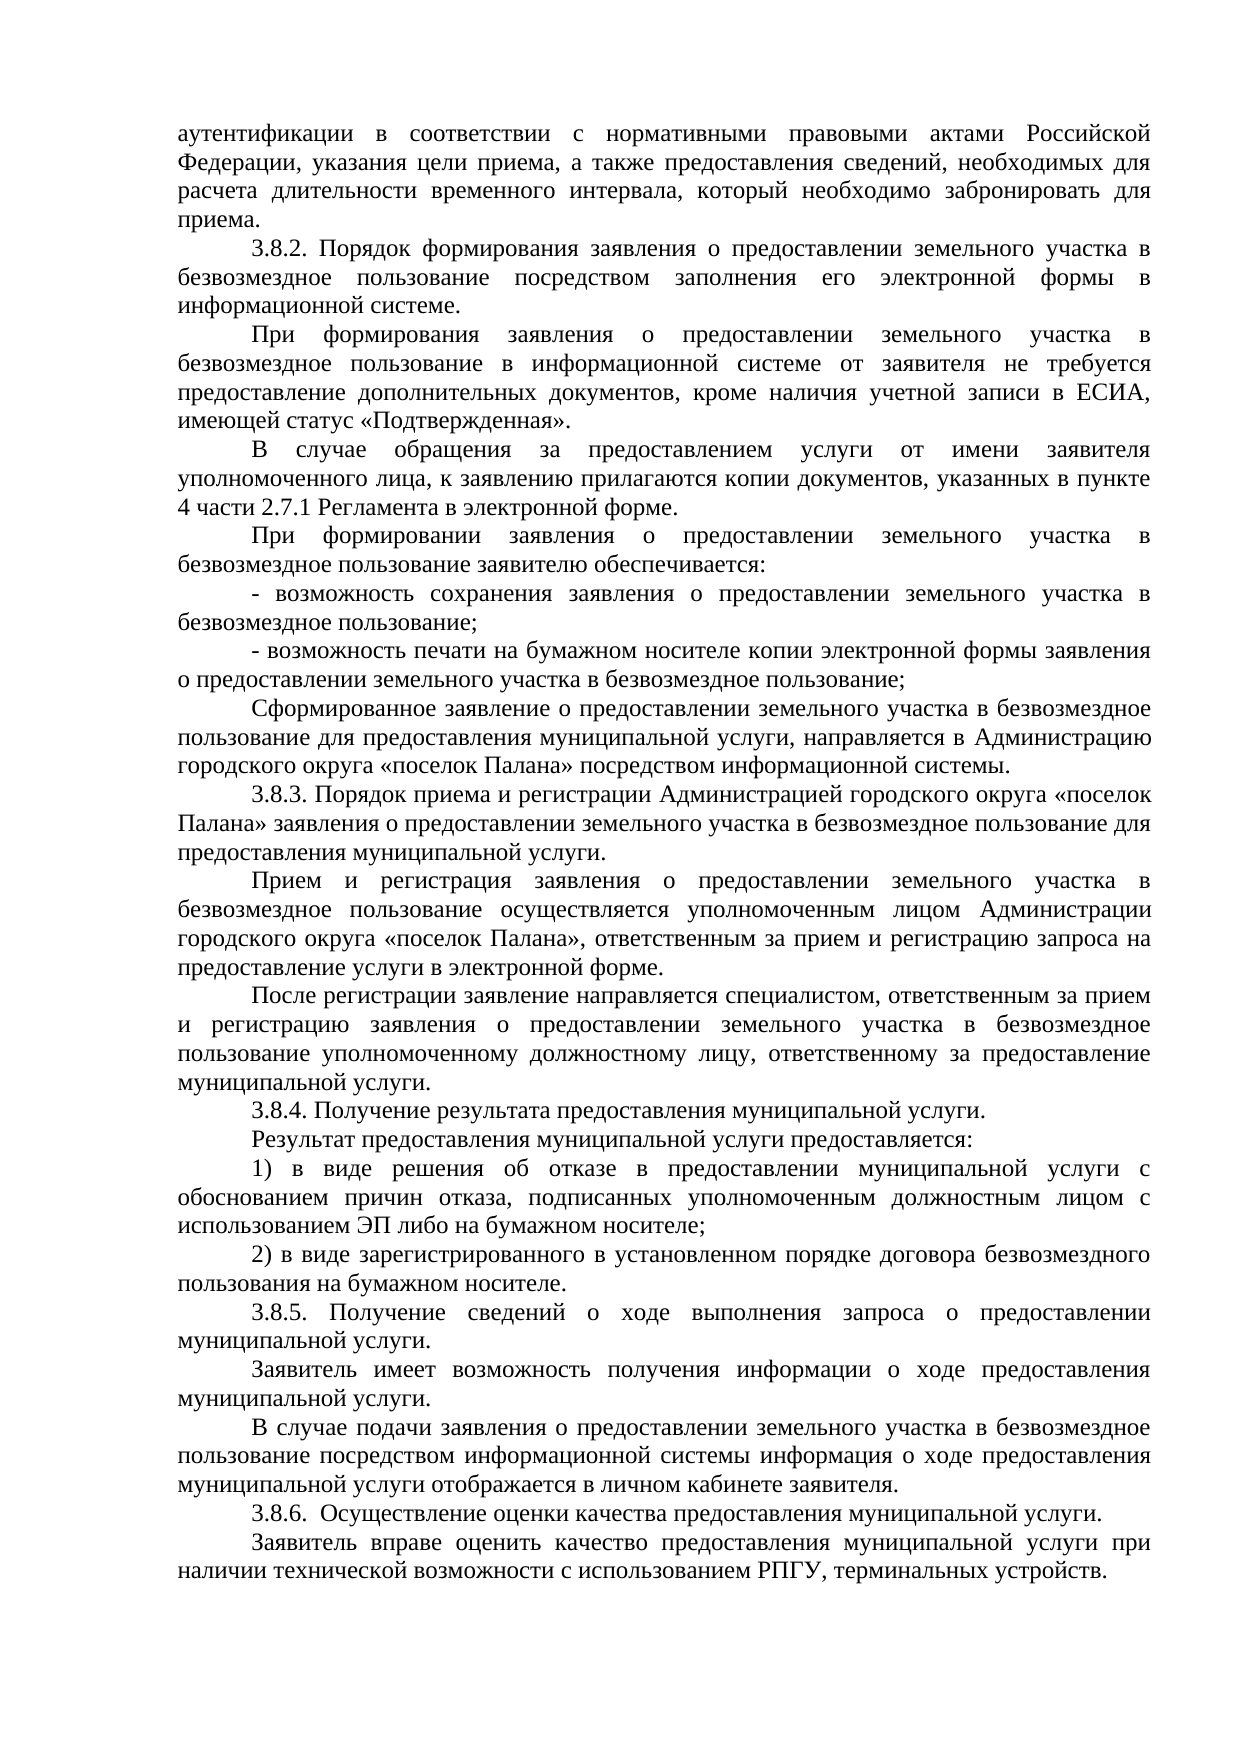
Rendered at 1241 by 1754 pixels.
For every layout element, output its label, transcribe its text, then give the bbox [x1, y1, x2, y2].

text 3.8.2. Порядок формирования заявления о предоставлении земельного участка в безвозмездное пользование посредством заполнения его электронной формы в информационной системе. [177, 233, 1152, 319]
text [177, 118, 1152, 233]
text 2) в виде зарегистрированного в установленном порядке договора безвозмездного пользования на бумажном носителе. [177, 1239, 1152, 1297]
text После регистрации заявление направляется специалистом, ответственным за прием и регистрацию заявления о предоставлении земельного участка в безвозмездное пользование уполномоченному должностному лицу, ответственному за предоставление муниципальной услуги. [177, 981, 1152, 1096]
text 3.8.3. Порядок приема и регистрации Администрацией городского округа «поселок Палана» заявления о предоставлении земельного участка в безвозмездное пользование для предоставления муниципальной услуги. [177, 779, 1152, 866]
text При формирования заявления о предоставлении земельного участка в безвозмездное пользование в информационной системе от заявителя не требуется предоставление дополнительных документов, кроме наличия учетной записи в ЕСИА, имеющей статус «Подтвержденная». [177, 319, 1152, 434]
text 3.8.4. Получение результата предоставления муниципальной услуги. [177, 1096, 1152, 1124]
text Результат предоставления муниципальной услуги предоставляется: [177, 1124, 1152, 1153]
text - возможность печати на бумажном носителе копии электронной формы заявления о предоставлении земельного участка в безвозмездное пользование; [177, 636, 1152, 693]
text В случае подачи заявления о предоставлении земельного участка в безвозмездное пользование посредством информационной системы информация о ходе предоставления муниципальной услуги отображается в личном кабинете заявителя. [177, 1412, 1152, 1498]
text В случае обращения за предоставлением услуги от имени заявителя уполномоченного лица, к заявлению прилагаются копии документов, указанных в пункте 4 части 2.7.1 Регламента в электронной форме. [177, 434, 1152, 521]
text Заявитель вправе оценить качество предоставления муниципальной услуги при наличии технической возможности с использованием РПГУ, терминальных устройств. [177, 1527, 1152, 1584]
text Заявитель имеет возможность получения информации о ходе предоставления муниципальной услуги. [177, 1354, 1152, 1412]
text Сформированное заявление о предоставлении земельного участка в безвозмездное пользование для предоставления муниципальной услуги, направляется в Администрацию городского округа «поселок Палана» посредством информационной системы. [177, 693, 1152, 779]
text Прием и регистрация заявления о предоставлении земельного участка в безвозмездное пользование осуществляется уполномоченным лицом Администрации городского округа «поселок Палана», ответственным за прием и регистрацию запроса на предоставление услуги в электронной форме. [177, 866, 1152, 981]
text 3.8.6. Осуществление оценки качества предоставления муниципальной услуги. [177, 1498, 1152, 1527]
text - возможность сохранения заявления о предоставлении земельного участка в безвозмездное пользование; [177, 578, 1152, 636]
text 1) в виде решения об отказе в предоставлении муниципальной услуги с обоснованием причин отказа, подписанных уполномоченным должностным лицом с использованием ЭП либо на бумажном носителе; [177, 1153, 1152, 1239]
text При формировании заявления о предоставлении земельного участка в безвозмездное пользование заявителю обеспечивается: [177, 521, 1152, 578]
text 3.8.5. Получение сведений о ходе выполнения запроса о предоставлении муниципальной услуги. [177, 1297, 1152, 1354]
